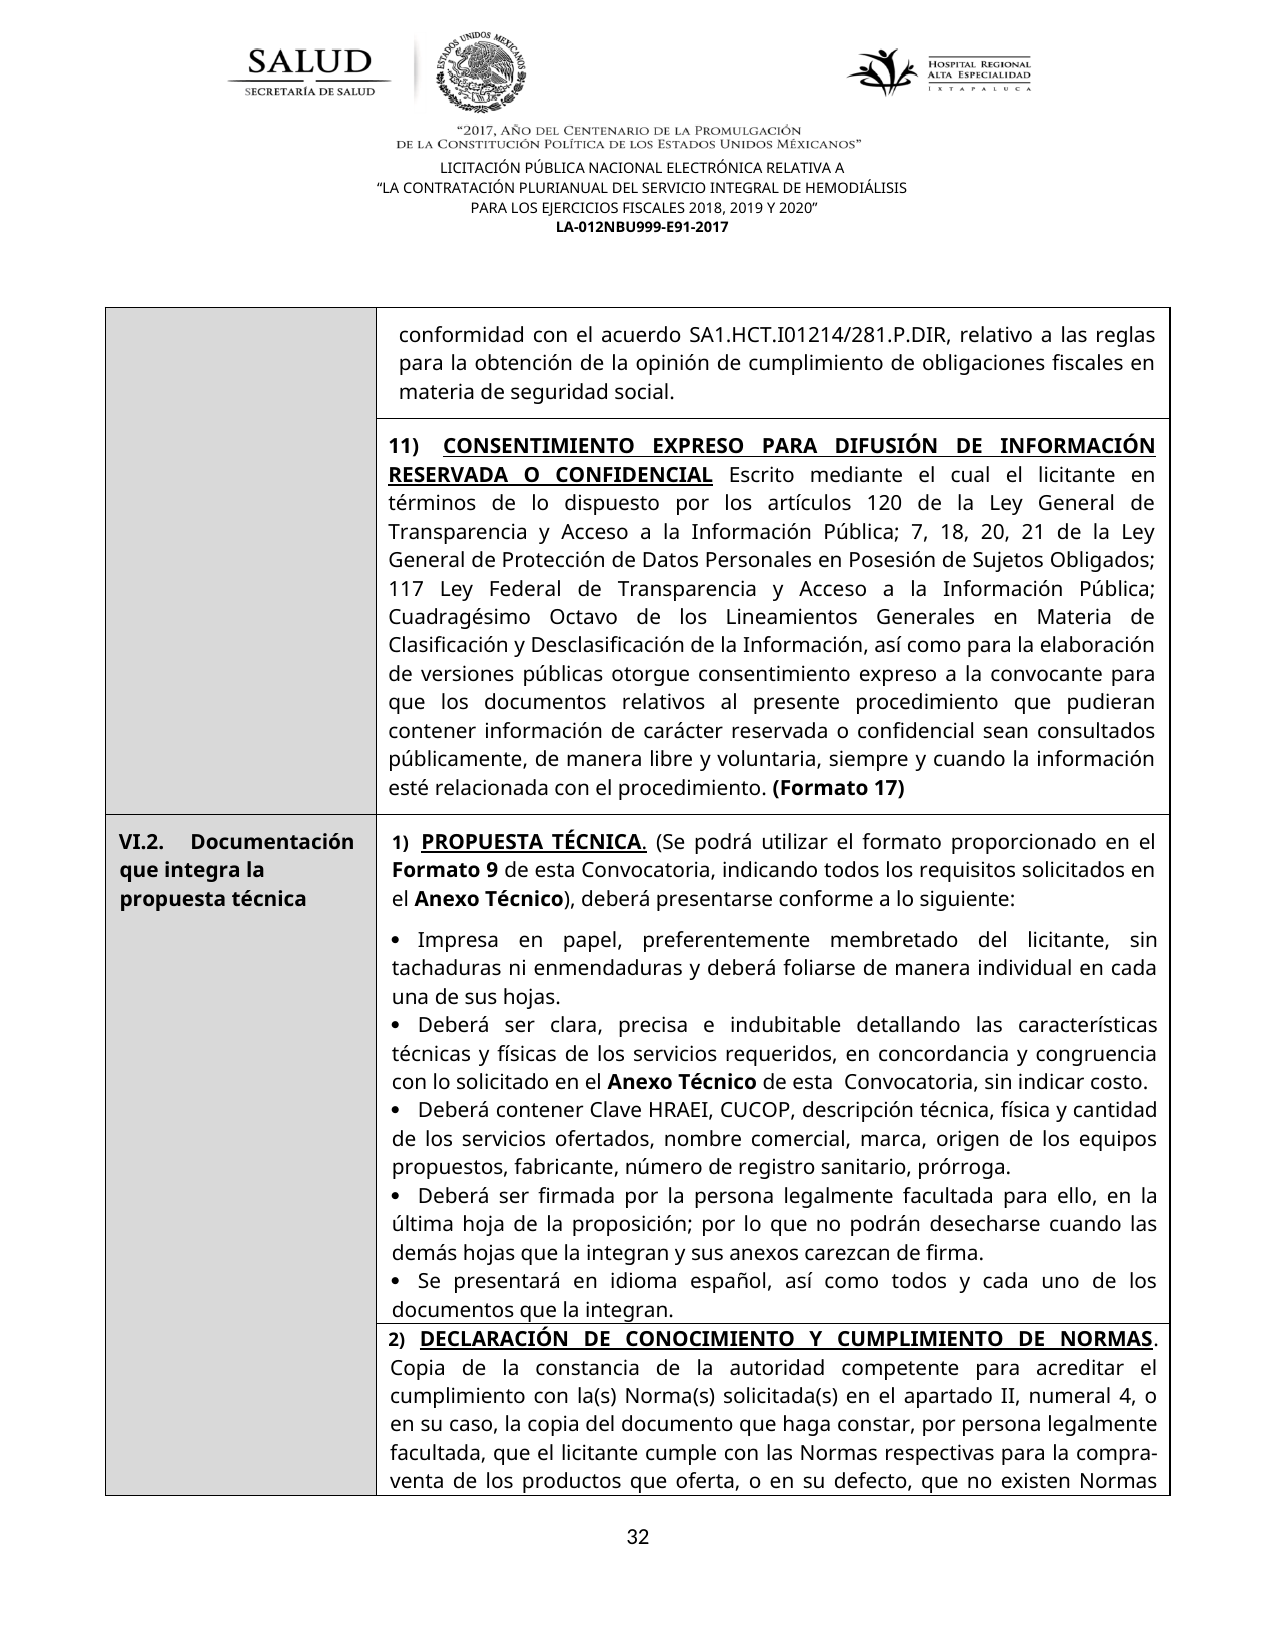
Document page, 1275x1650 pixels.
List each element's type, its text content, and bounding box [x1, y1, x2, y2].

table_cell CONSENTIMIENTO EXPRESO PARA DIFUSIÓN DE INFORMACIÓN RESERVADA O CONFIDENCIAL Escrito mediante el cual el licitante en términos de lo dispuesto por los artículos 120 de la Ley General de Transparencia y Acceso a la Información Pública; 7, 18, 20, 21 de la Ley General de Protección de Datos Personales en Posesión de Sujetos Obligados; 117 Ley Federal de Transparencia y Acceso a la Información Pública; Cuadragésimo Octavo de los Lineamientos Generales en Materia de Clasificación y Desclasificación de la Información, así como para la elaboración de versiones públicas otorgue consentimiento expreso a la convocante para que los documentos relativos al presente procedimiento que pudieran contener información de carácter reservada o confidencial sean consultados públicamente, de manera libre y voluntaria, siempre y cuando la información esté relacionada con el procedimiento. (Formato 17) [377, 419, 1169, 814]
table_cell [377, 1324, 1169, 1495]
table_cell [106, 308, 376, 814]
table_cell PROPUESTA TÉCNICA. (Se podrá utilizar el formato proporcionado en el Formato 9 de esta Convocatoria, indicando todos los requisitos solicitados en el Anexo Técnico), deberá presentarse conforme a lo siguiente: Impresa en papel, preferentemente membretado del licitante, sin tachaduras ni enmendaduras y deberá foliarse de manera individual en cada una de sus hojas. Deberá ser clara, precisa e indubitable detallando las características técnicas y físicas de los servicios requeridos, en concordancia y congruencia con lo solicitado en el Anexo Técnico de esta Convocatoria, sin indicar costo. Deberá contener Clave HRAEI, CUCOP, descripción técnica, física y cantidad de los servicios ofertados, nombre comercial, marca, origen de los equipos propuestos, fabricante, número de registro sanitario, prórroga. Deberá ser firmada por la persona legalmente facultada para ello, en la última hoja de la proposición; por lo que no podrán desecharse cuando las demás hojas que la integran y sus anexos carezcan de firma. Se presentará en idioma español, así como todos y cada uno de los documentos que la integran. [377, 815, 1169, 1323]
table_cell Documentación que integra la propuesta técnica [106, 815, 376, 1495]
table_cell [377, 308, 1169, 418]
